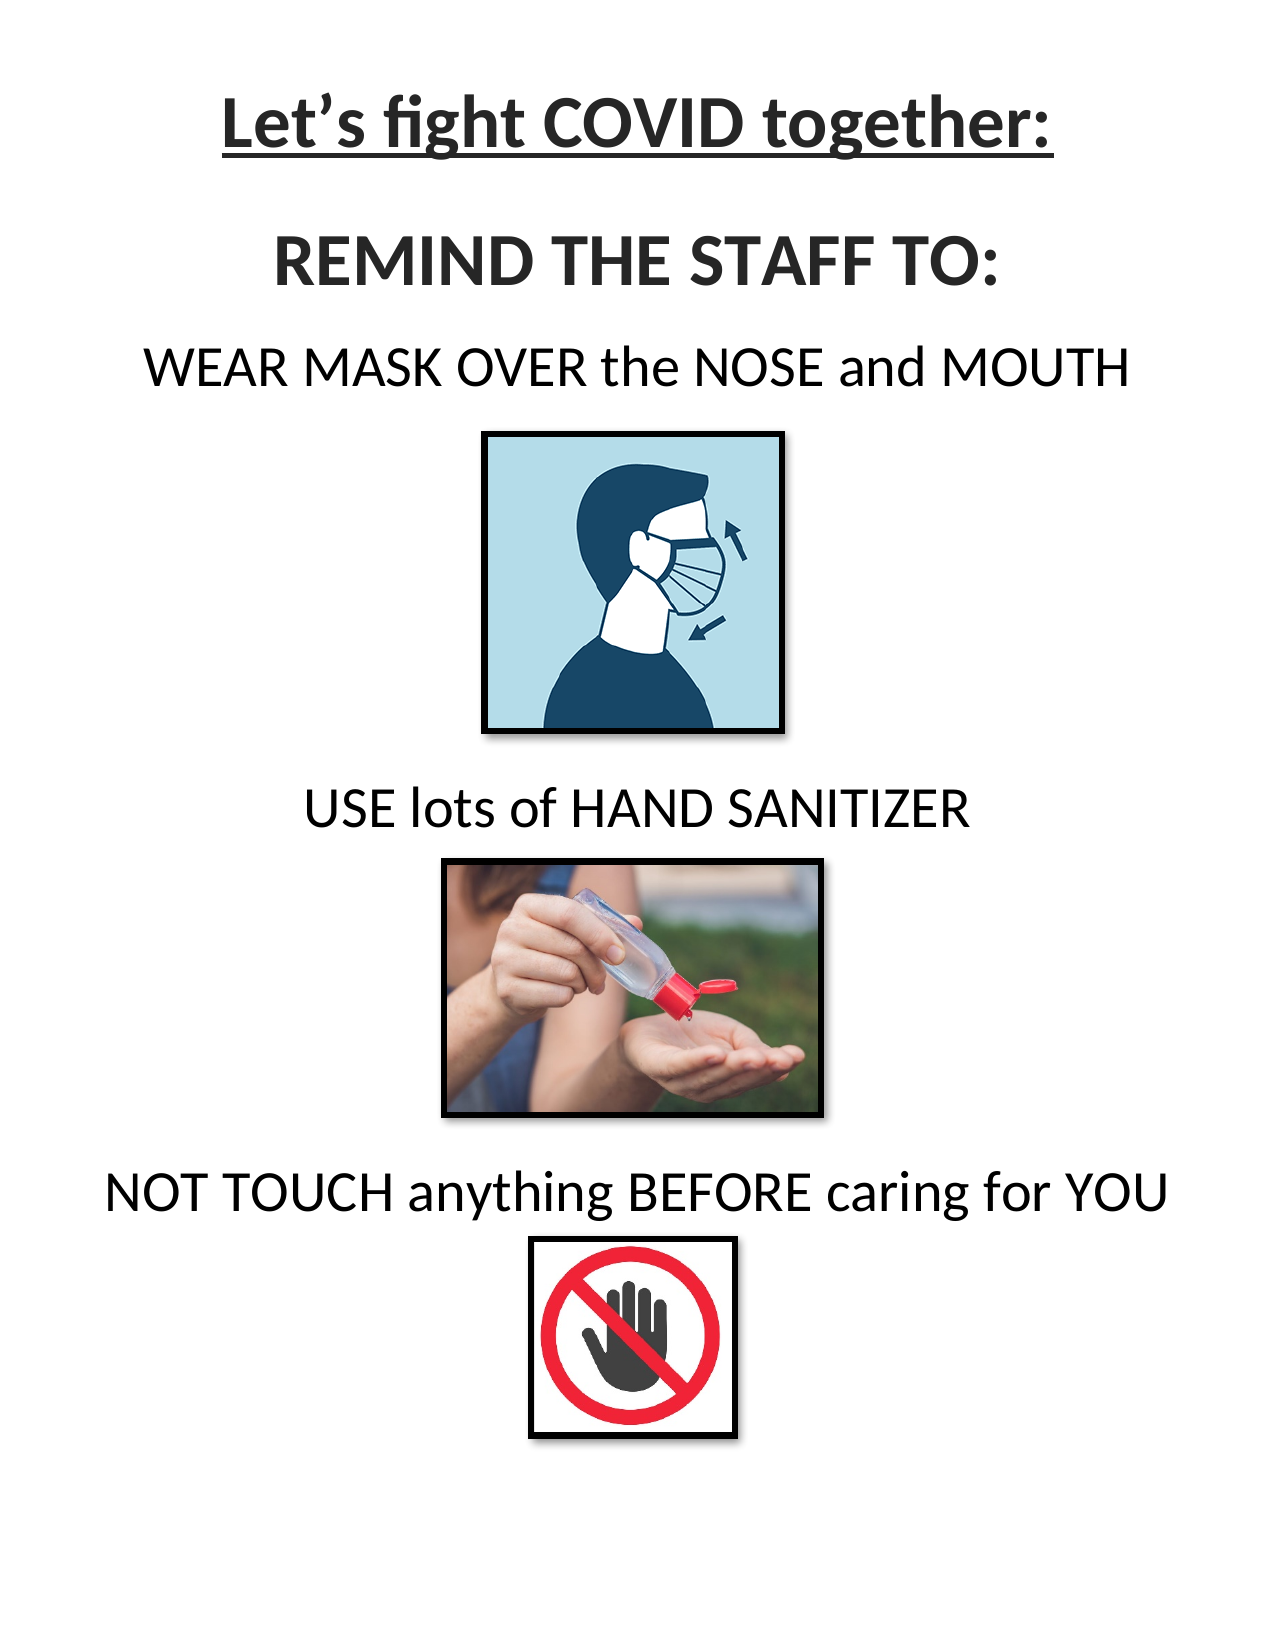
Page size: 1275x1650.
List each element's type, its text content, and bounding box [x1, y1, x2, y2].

text USE lots of HAND SANITIZER [75, 770, 1200, 842]
picture [534, 1242, 732, 1432]
picture [488, 437, 779, 728]
text NOT TOUCH anything BEFORE caring for YOU [75, 1154, 1200, 1455]
picture [447, 865, 818, 1112]
text WEAR MASK OVER the NOSE and MOUTH [75, 330, 1200, 401]
text Let’s fight COVID together: [75, 75, 1200, 167]
text REMIND THE STAFF TO: [75, 212, 1200, 304]
